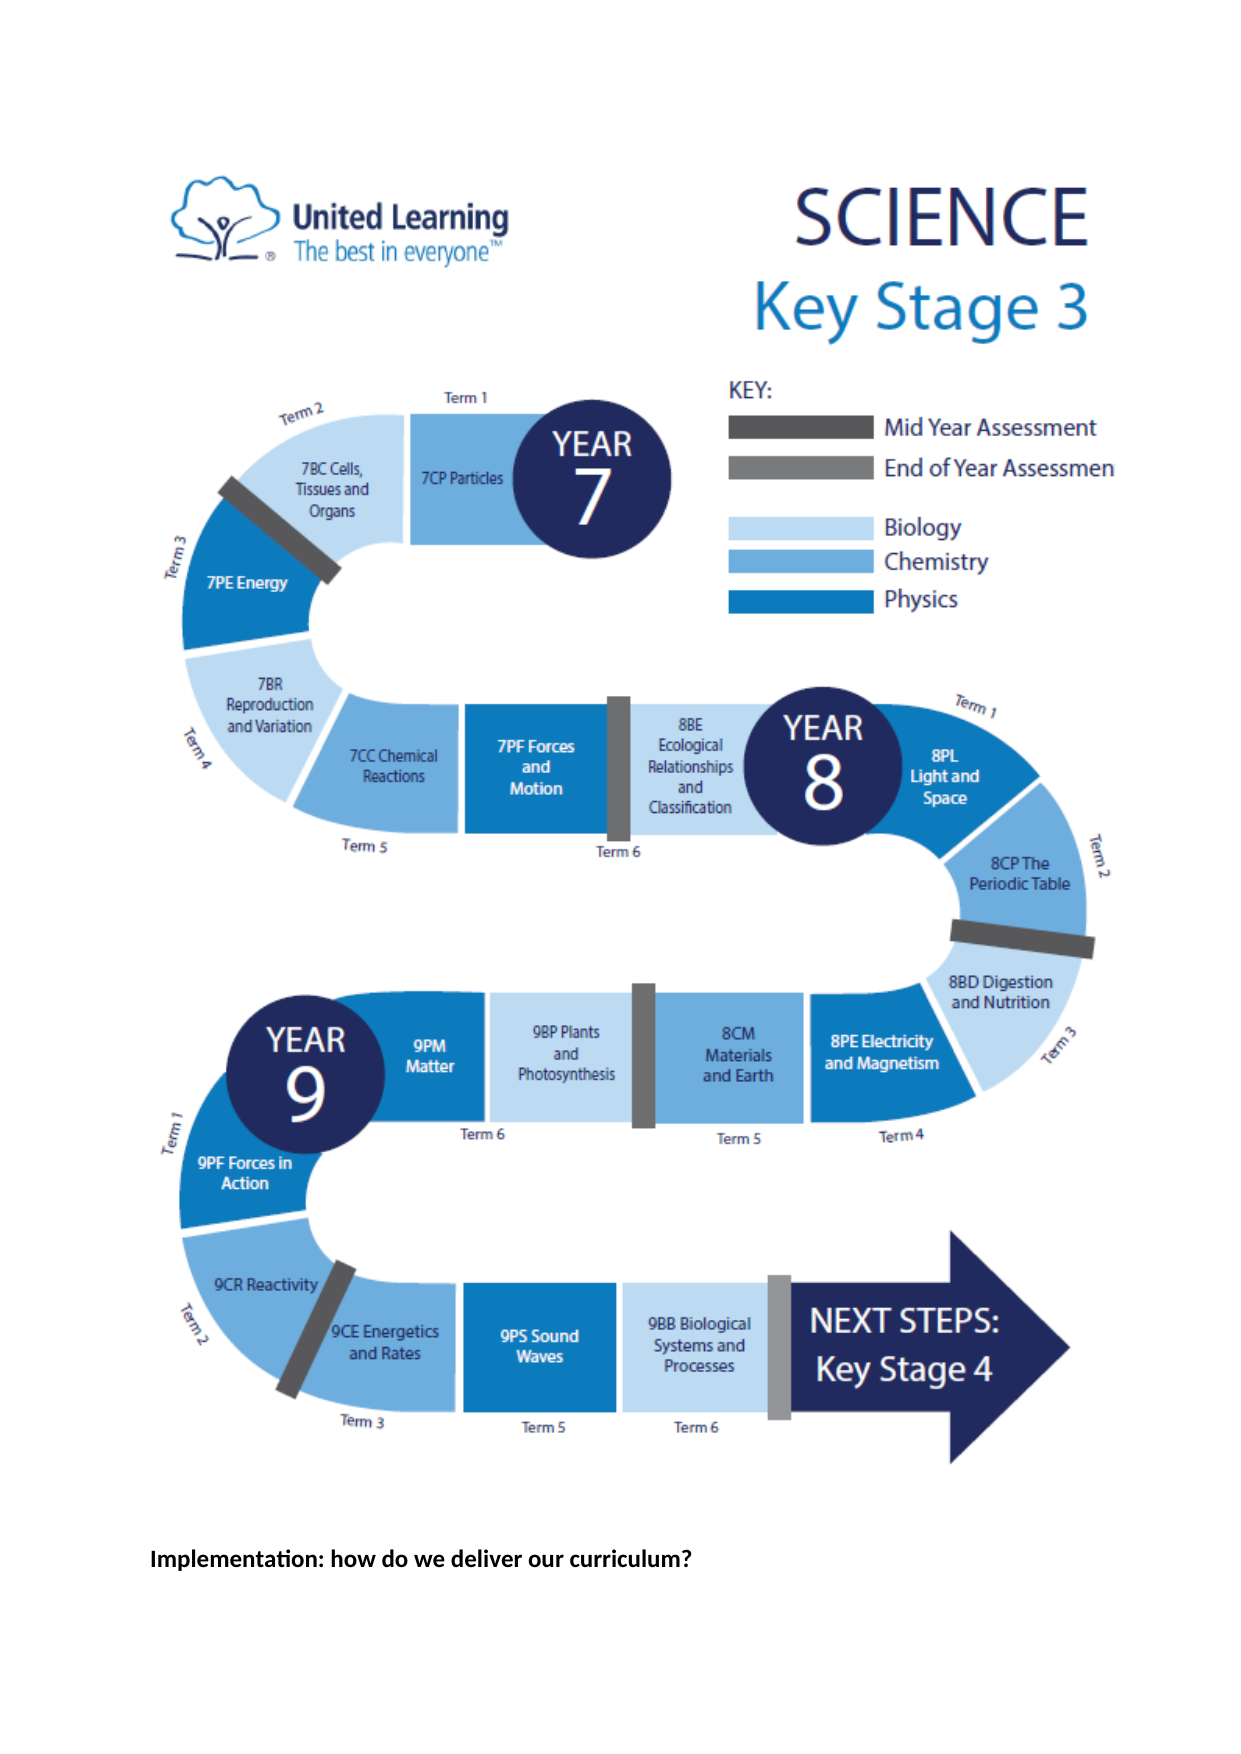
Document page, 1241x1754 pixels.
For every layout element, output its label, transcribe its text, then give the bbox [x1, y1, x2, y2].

picture [150, 150, 1115, 1475]
text Implementation: how do we deliver our curriculum? [150, 1543, 1090, 1574]
